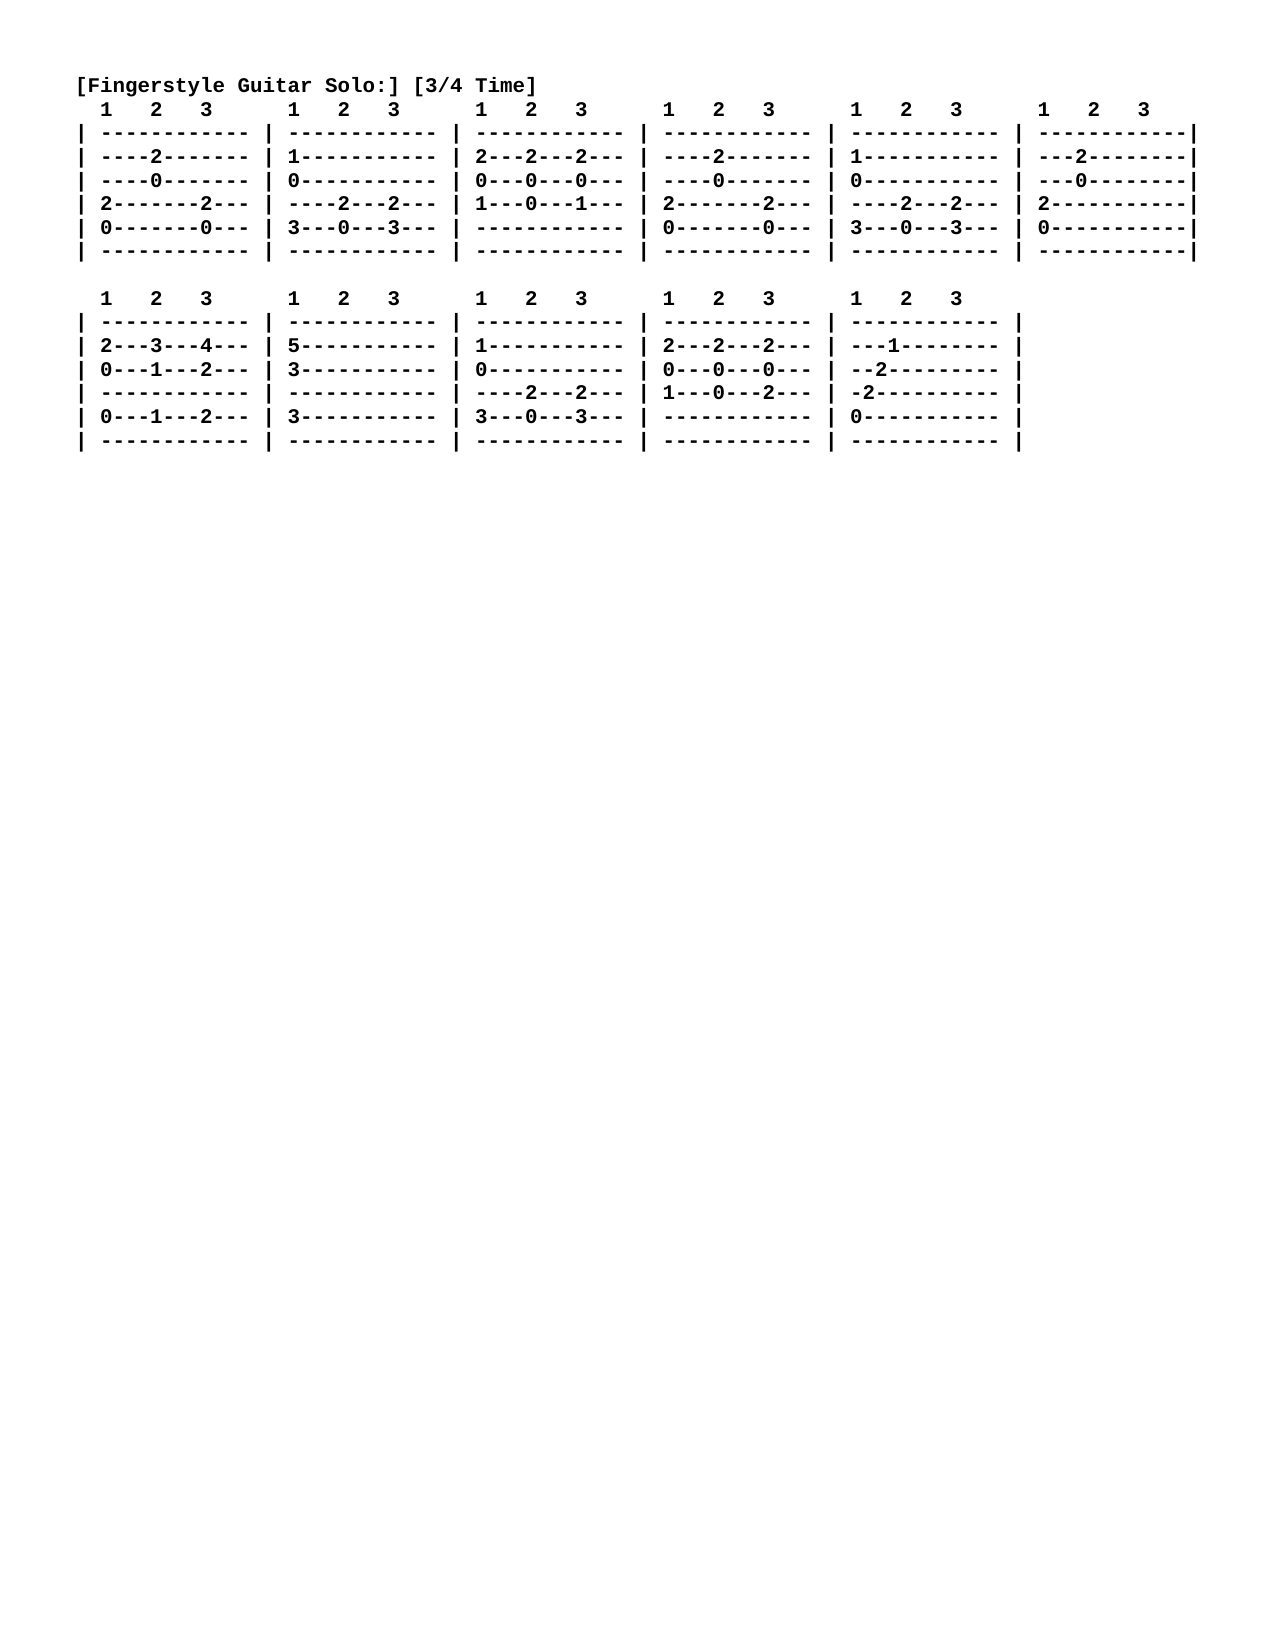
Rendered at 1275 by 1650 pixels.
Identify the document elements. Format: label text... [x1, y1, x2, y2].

text 1 2 3 1 2 3 1 2 3 1 2 3 1 2 3 1 2 3 [75, 99, 1215, 122]
text | ------------ | ------------ | ----2---2--- | 1---0---2--- | -2---------- | [75, 382, 1215, 406]
text | ----0------- | 0----------- | 0---0---0--- | ----0------- | 0----------- | ---0--------| [75, 169, 1215, 193]
text | ------------ | ------------ | ------------ | ------------ | ------------ | ------------| [75, 241, 1215, 264]
text | ------------ | ------------ | ------------ | ------------ | ------------ | [75, 430, 1215, 453]
text 1 2 3 1 2 3 1 2 3 1 2 3 1 2 3 [75, 288, 1215, 311]
text [Fingerstyle Guitar Solo:] [3/4 Time] [75, 75, 1215, 99]
text | 2-------2--- | ----2---2--- | 1---0---1--- | 2-------2--- | ----2---2--- | 2-----------| [75, 193, 1215, 217]
text | 2---3---4--- | 5----------- | 1----------- | 2---2---2--- | ---1-------- | [75, 335, 1215, 359]
text | ----2------- | 1----------- | 2---2---2--- | ----2------- | 1----------- | ---2--------| [75, 146, 1215, 169]
text | ------------ | ------------ | ------------ | ------------ | ------------ | [75, 311, 1215, 335]
text | 0-------0--- | 3---0---3--- | ------------ | 0-------0--- | 3---0---3--- | 0-----------| [75, 217, 1215, 241]
text | 0---1---2--- | 3----------- | 0----------- | 0---0---0--- | --2--------- | [75, 359, 1215, 382]
text | ------------ | ------------ | ------------ | ------------ | ------------ | ------------| [75, 122, 1215, 146]
text | 0---1---2--- | 3----------- | 3---0---3--- | ------------ | 0----------- | [75, 406, 1215, 430]
